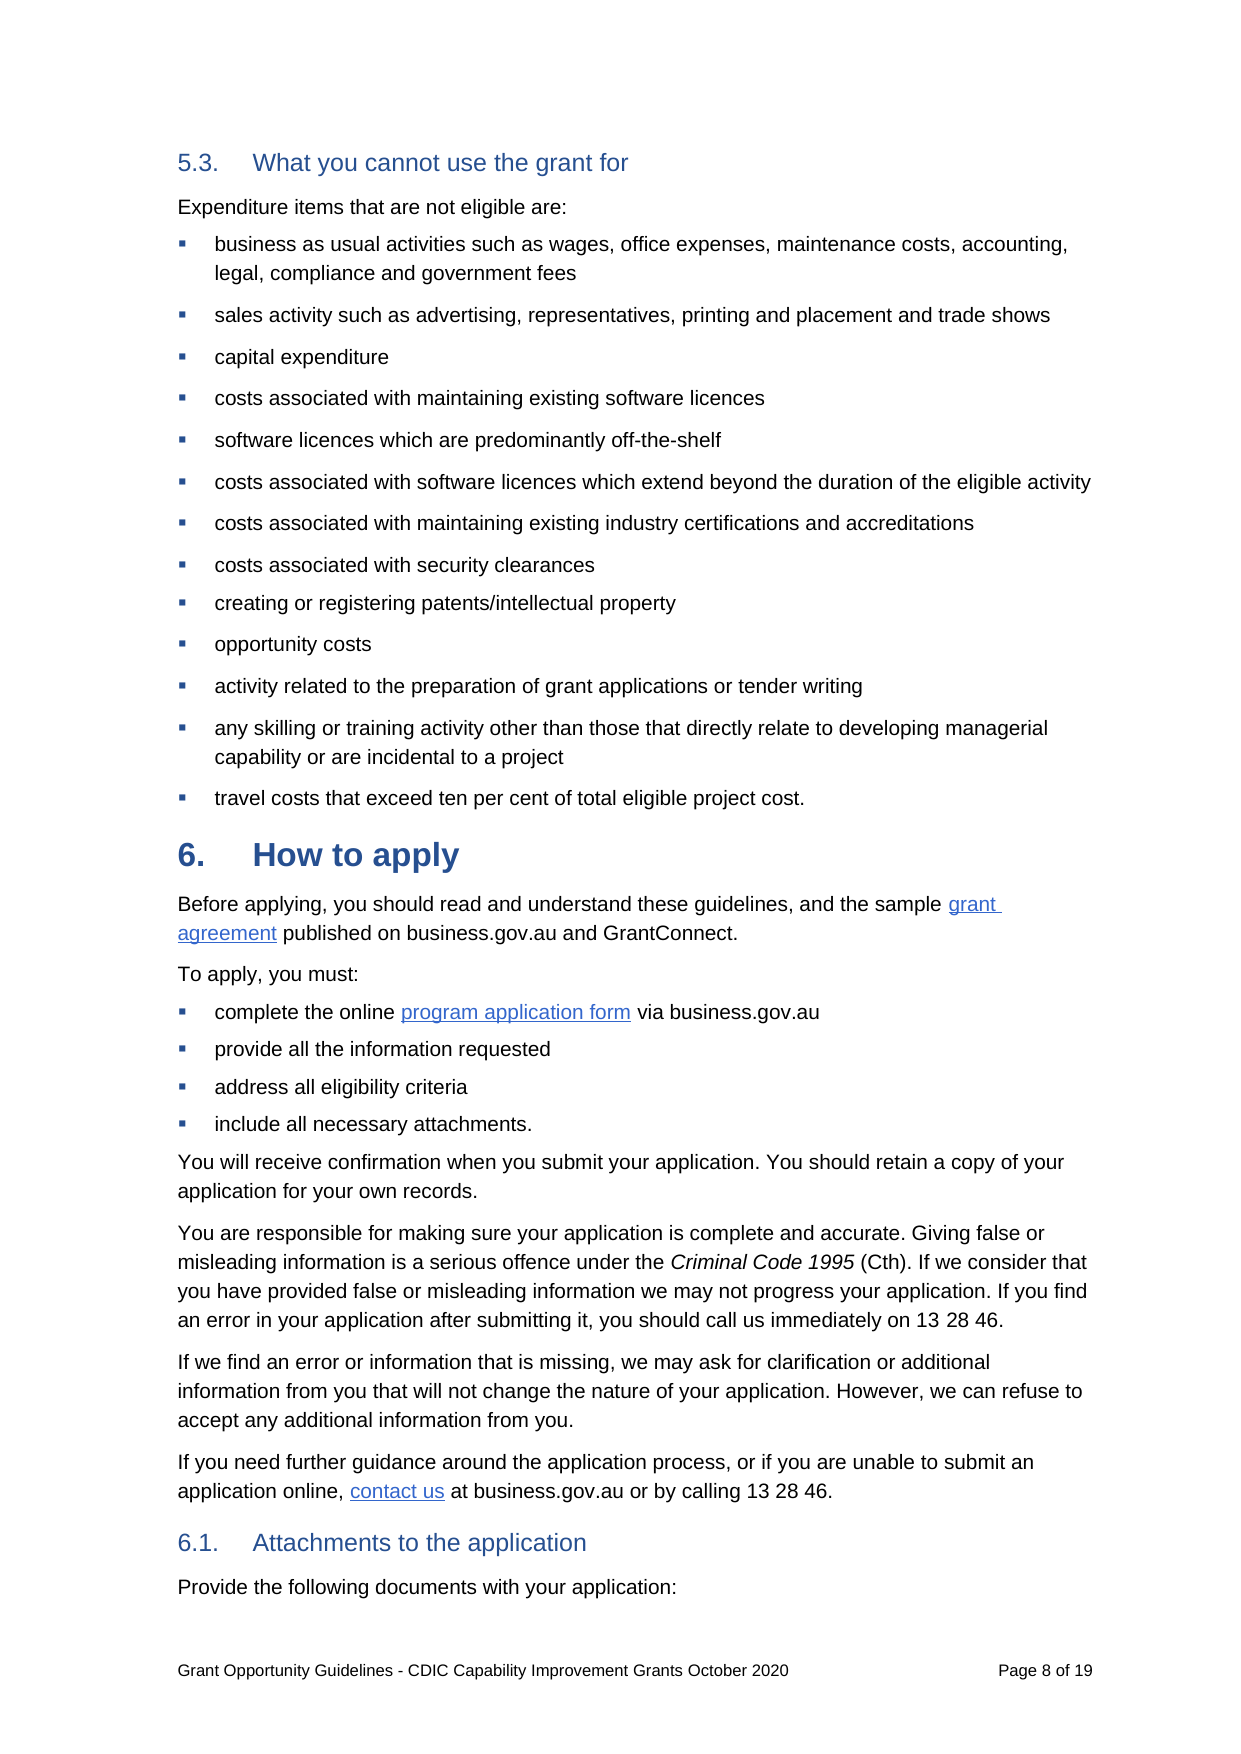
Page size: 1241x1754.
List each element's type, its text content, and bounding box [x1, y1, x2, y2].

text If you need further guidance around the application process, or if you are unable to submit an application online, contact us at business.gov.au or by calling 13 28 46. [177, 1444, 1092, 1503]
subtitle How to apply [177, 835, 1092, 874]
list provide all the information requested [177, 1032, 1092, 1061]
list business as usual activities such as wages, office expenses, maintenance costs, accounting, legal, compliance and government fees [177, 227, 1092, 285]
list costs associated with security clearances [177, 548, 1092, 577]
text To apply, you must: [177, 957, 1092, 986]
list capital expenditure [177, 339, 1092, 368]
text You will receive confirmation when you submit your application. You should retain a copy of your application for your own records. [177, 1144, 1092, 1203]
text Provide the following documents with your application: [177, 1569, 1092, 1599]
text If we find an error or information that is missing, we may ask for clarification or additional information from you that will not change the nature of your application. However, we can refuse to accept any additional information from you. [177, 1344, 1092, 1432]
list travel costs that exceed ten per cent of total eligible project cost. [177, 781, 1092, 810]
list software licences which are predominantly off-the-shelf [177, 423, 1092, 452]
subtitle What you cannot use the grant for [177, 148, 1092, 177]
list costs associated with maintaining existing software licences [177, 381, 1092, 410]
text Before applying, you should read and understand these guidelines, and the sample grant agreement published on business.gov.au and GrantConnect. [177, 886, 1092, 944]
list include all necessary attachments. [177, 1107, 1092, 1136]
text Expenditure items that are not eligible are: [177, 189, 1092, 218]
subtitle Attachments to the application [177, 1528, 1092, 1557]
list any skilling or training activity other than those that directly relate to developing managerial capability or are incidental to a project [177, 710, 1092, 768]
list address all eligibility criteria [177, 1069, 1092, 1099]
list costs associated with maintaining existing industry certifications and accreditations [177, 506, 1092, 535]
list creating or registering patents/intellectual property [177, 585, 1092, 614]
list opportunity costs [177, 627, 1092, 656]
list sales activity such as advertising, representatives, printing and placement and trade shows [177, 298, 1092, 327]
text You are responsible for making sure your application is complete and accurate. Giving false or misleading information is a serious offence under the Criminal Code 1995 (Cth). If we consider that you have provided false or misleading information we may not progress your application. If you find an error in your application after submitting it, you should call us immediately on 13 28 46. [177, 1215, 1092, 1332]
list costs associated with software licences which extend beyond the duration of the eligible activity [177, 464, 1092, 493]
list activity related to the preparation of grant applications or tender writing [177, 668, 1092, 698]
list complete the online program application form via business.gov.au [177, 994, 1092, 1024]
